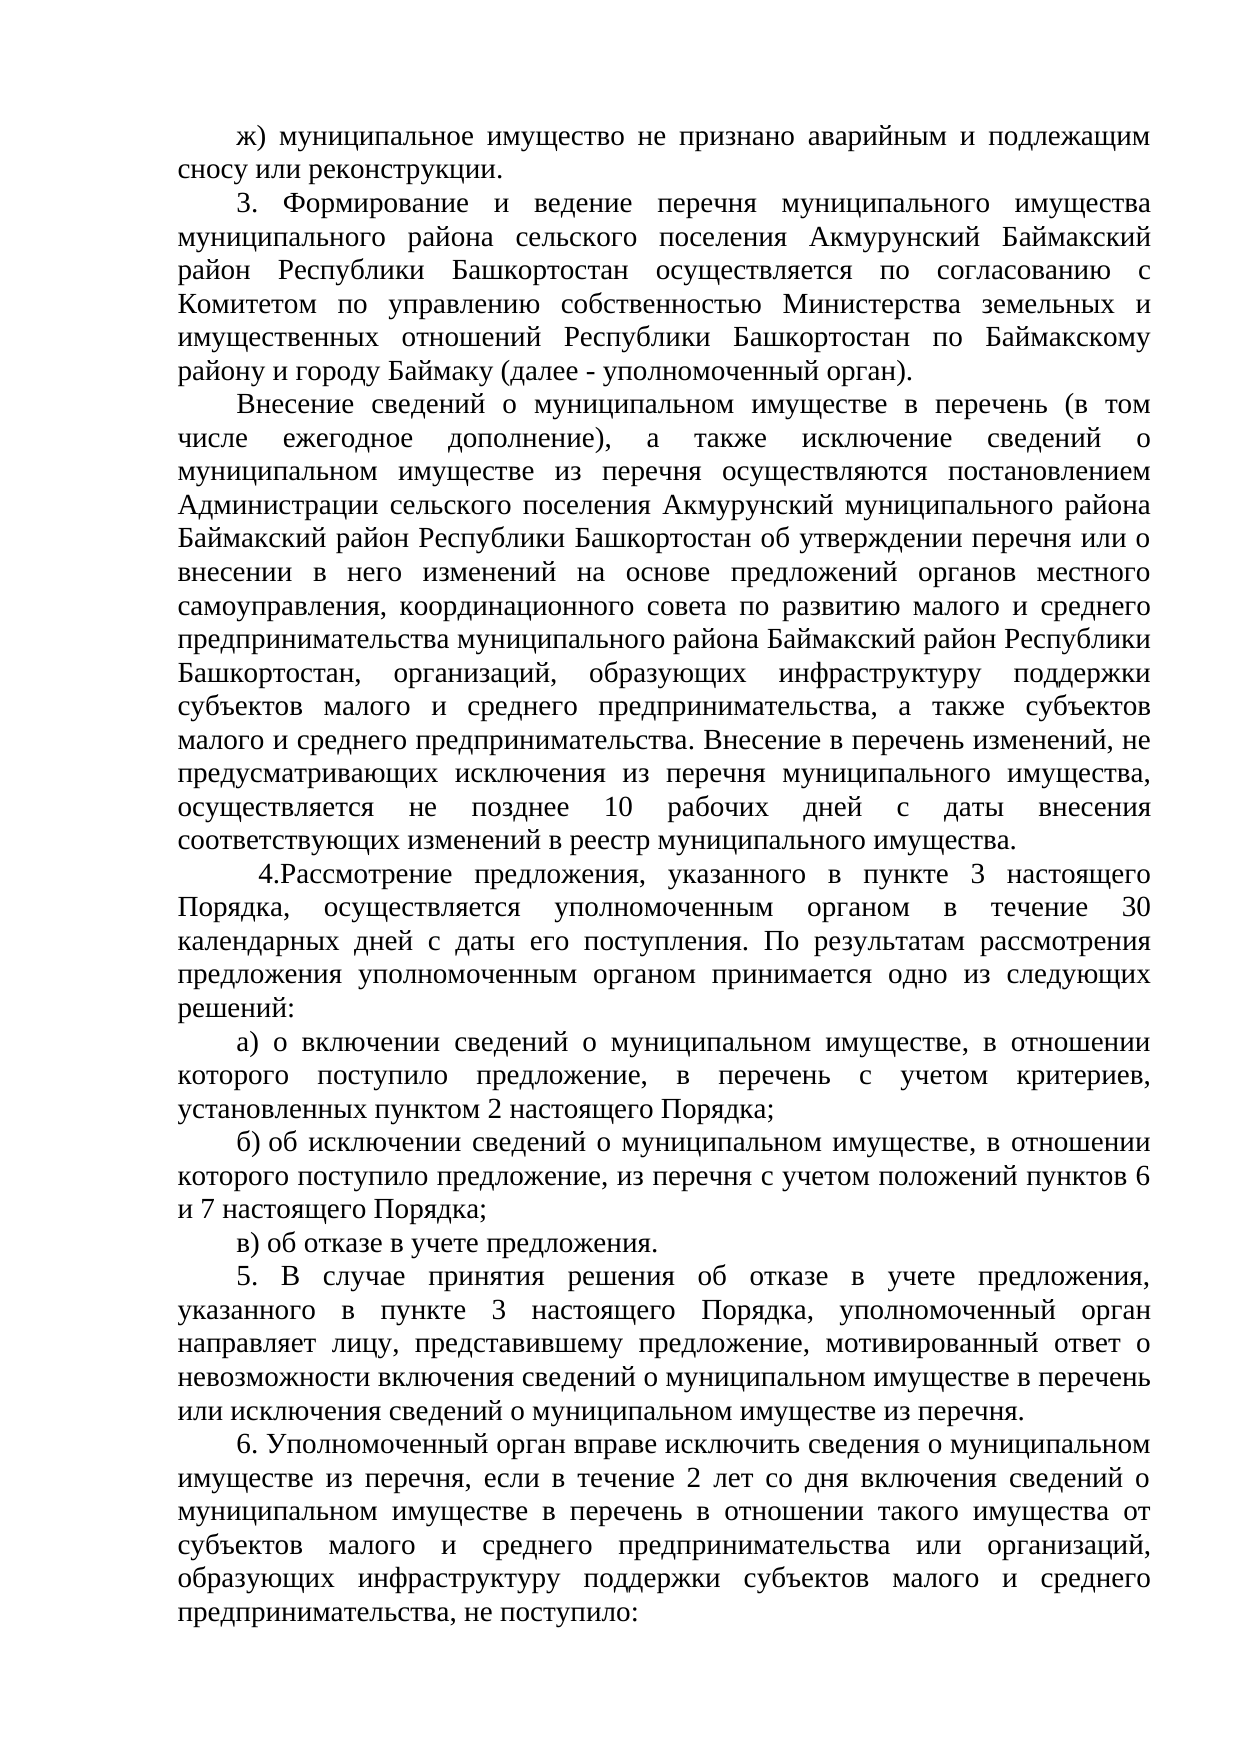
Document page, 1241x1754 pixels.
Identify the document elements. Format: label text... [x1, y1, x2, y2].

text а) о включении сведений о муниципальном имуществе, в отношении которого поступило предложение, в перечень с учетом критериев, установленных пунктом 2 настоящего Порядка; [177, 1024, 1152, 1124]
text в) об отказе в учете предложения. [177, 1225, 1152, 1258]
text 4.Рассмотрение предложения, указанного в пункте 3 настоящего Порядка, осуществляется уполномоченным органом в течение 30 календарных дней с даты его поступления. По результатам рассмотрения предложения уполномоченным органом принимается одно из следующих решений: [177, 856, 1152, 1024]
text 6. Уполномоченный орган вправе исключить сведения о муниципальном имуществе из перечня, если в течение 2 лет со дня включения сведений о муниципальном имуществе в перечень в отношении такого имущества от субъектов малого и среднего предпринимательства или организаций, образующих инфраструктуру поддержки субъектов малого и среднего предпринимательства, не поступило: [177, 1426, 1152, 1627]
text 3. Формирование и ведение перечня муниципального имущества муниципального района сельского поселения Акмурунский Баймакский район Республики Башкортостан осуществляется по согласованию с Комитетом по управлению собственностью Министерства земельных и имущественных отношений Республики Башкортостан по Баймакскому району и городу Баймаку (далее - уполномоченный орган). [177, 185, 1152, 386]
text б) об исключении сведений о муниципальном имуществе, в отношении которого поступило предложение, из перечня с учетом положений пунктов 6 и 7 настоящего Порядка; [177, 1124, 1152, 1225]
text 5. В случае принятия решения об отказе в учете предложения, указанного в пункте 3 настоящего Порядка, уполномоченный орган направляет лицу, представившему предложение, мотивированный ответ о невозможности включения сведений о муниципальном имуществе в перечень или исключения сведений о муниципальном имуществе из перечня. [177, 1258, 1152, 1426]
text Внесение сведений о муниципальном имуществе в перечень (в том числе ежегодное дополнение), а также исключение сведений о муниципальном имуществе из перечня осуществляются постановлением Администрации сельского поселения Акмурунский муниципального района Баймакский район Республики Башкортостан об утверждении перечня или о внесении в него изменений на основе предложений органов местного самоуправления, координационного совета по развитию малого и среднего предпринимательства муниципального района Баймакский район Республики Башкортостан, организаций, образующих инфраструктуру поддержки субъектов малого и среднего предпринимательства, а также субъектов малого и среднего предпринимательства. Внесение в перечень изменений, не предусматривающих исключения из перечня муниципального имущества, осуществляется не позднее 10 рабочих дней с даты внесения соответствующих изменений в реестр муниципального имущества. [177, 386, 1152, 856]
text ж) муниципальное имущество не признано аварийным и подлежащим сносу или реконструкции. [177, 118, 1152, 185]
